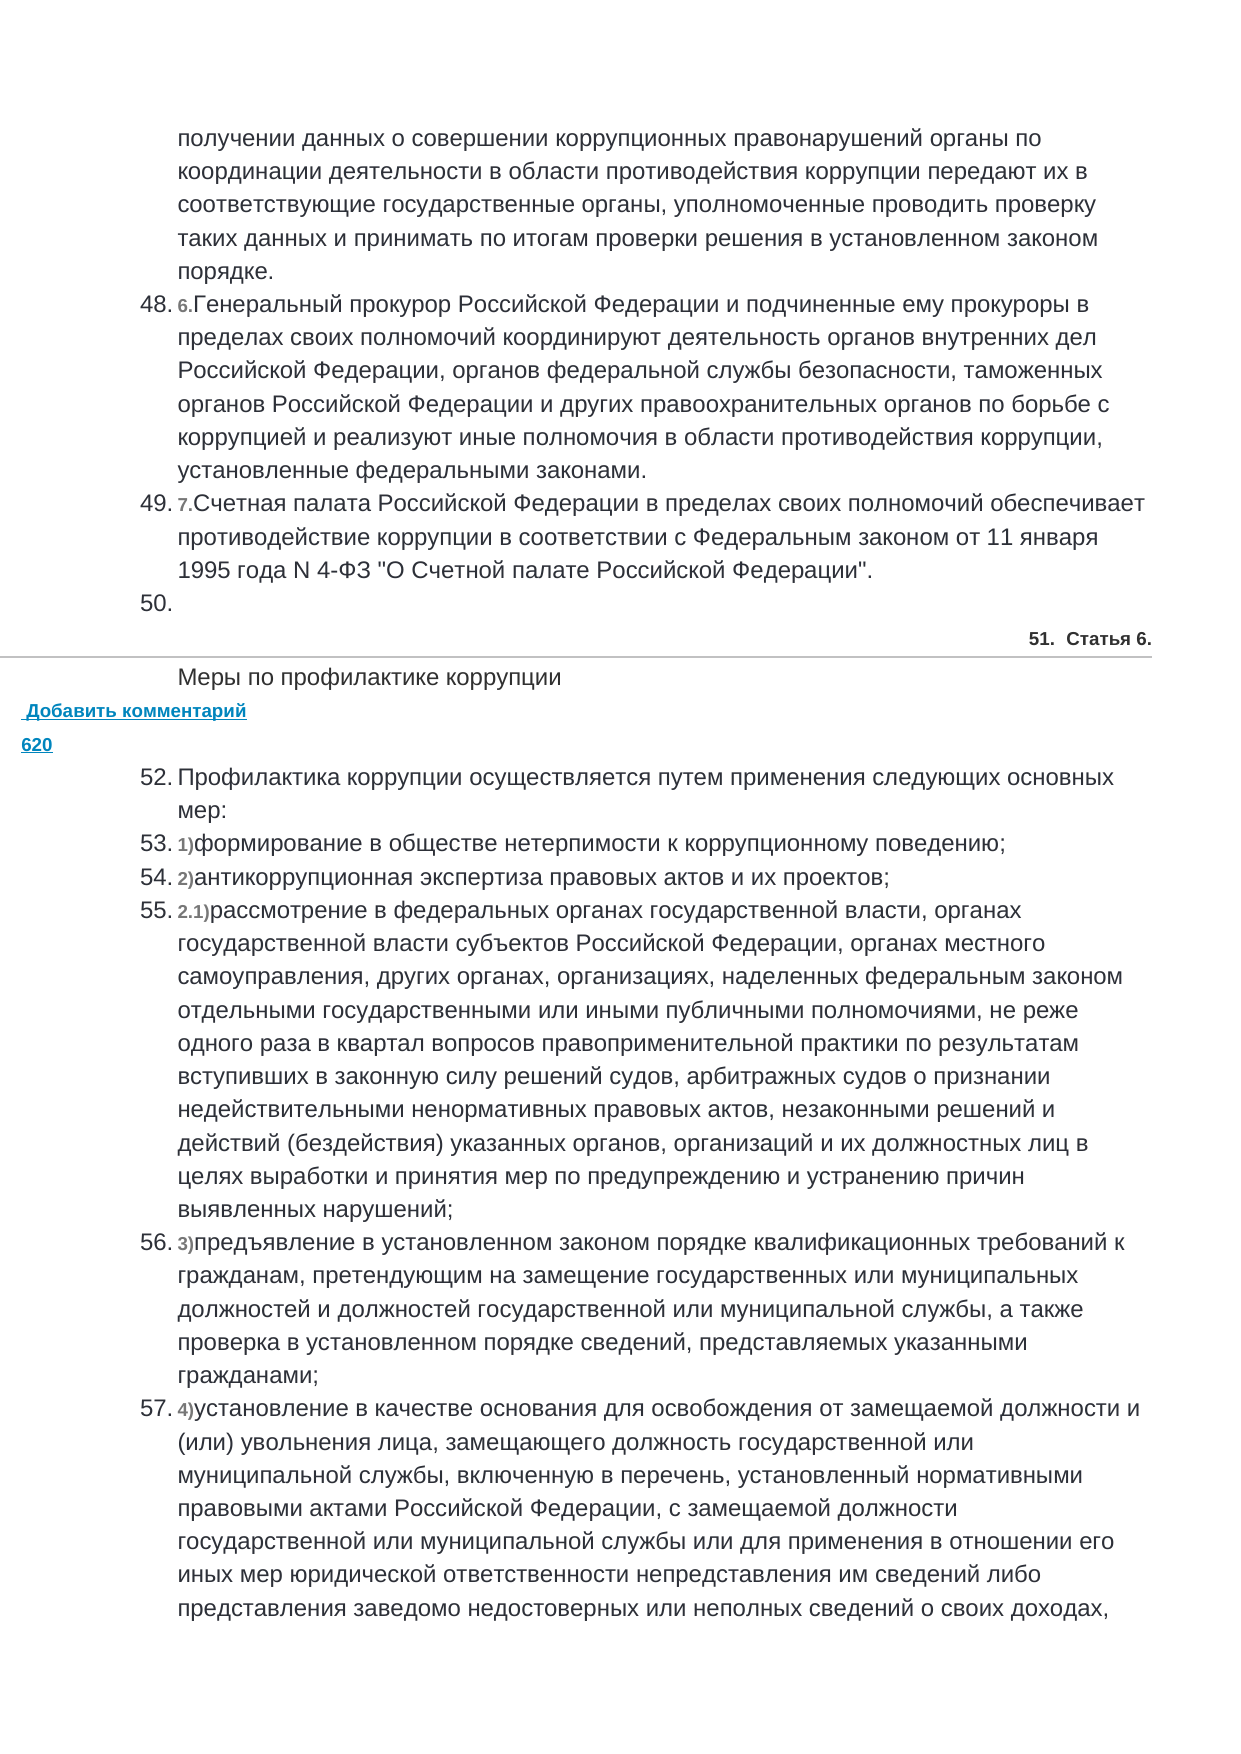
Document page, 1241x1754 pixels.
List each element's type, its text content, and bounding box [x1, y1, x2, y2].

list Профилактика коррупции осуществляется путем применения следующих основных мер: [140, 757, 1152, 824]
list 1)формирование в обществе нетерпимости к коррупционному поведению; [140, 824, 1152, 857]
list Статья 6. [0, 617, 1152, 656]
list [140, 1389, 1152, 1621]
list 6.Генеральный прокурор Российской Федерации и подчиненные ему прокуроры в пределах своих полномочий координируют деятельность органов внутренних дел Российской Федерации, органов федеральной службы безопасности, таможенных органов Российской Федерации и других правоохранительных органов по борьбе с коррупцией и реализуют иные полномочия в области противодействия коррупции, установленные федеральными законами. [140, 284, 1152, 484]
text Меры по профилактике коррупции [177, 658, 1152, 691]
list Добавить комментарий [0, 691, 1152, 724]
list 7.Счетная палата Российской Федерации в пределах своих полномочий обеспечивает противодействие коррупции в соответствии с Федеральным законом от 11 января 1995 года N 4-ФЗ "О Счетной палате Российской Федерации". [140, 484, 1152, 583]
list 2.1)рассмотрение в федеральных органах государственной власти, органах государственной власти субъектов Российской Федерации, органах местного самоуправления, других органах, организациях, наделенных федеральным законом отдельными государственными или иными публичными полномочиями, не реже одного раза в квартал вопросов правоприменительной практики по результатам вступивших в законную силу решений судов, арбитражных судов о признании недействительными ненормативных правовых актов, незаконными решений и действий (бездействия) указанных органов, организаций и их должностных лиц в целях выработки и принятия мер по предупреждению и устранению причин выявленных нарушений; [140, 890, 1152, 1222]
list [140, 118, 1152, 284]
list 620 [0, 724, 1152, 757]
list 2)антикоррупционная экспертиза правовых актов и их проектов; [140, 857, 1152, 890]
list 3)предъявление в установленном законом порядке квалификационных требований к гражданам, претендующим на замещение государственных или муниципальных должностей и должностей государственной или муниципальной службы, а также проверка в установленном порядке сведений, представляемых указанными гражданами; [140, 1222, 1152, 1389]
